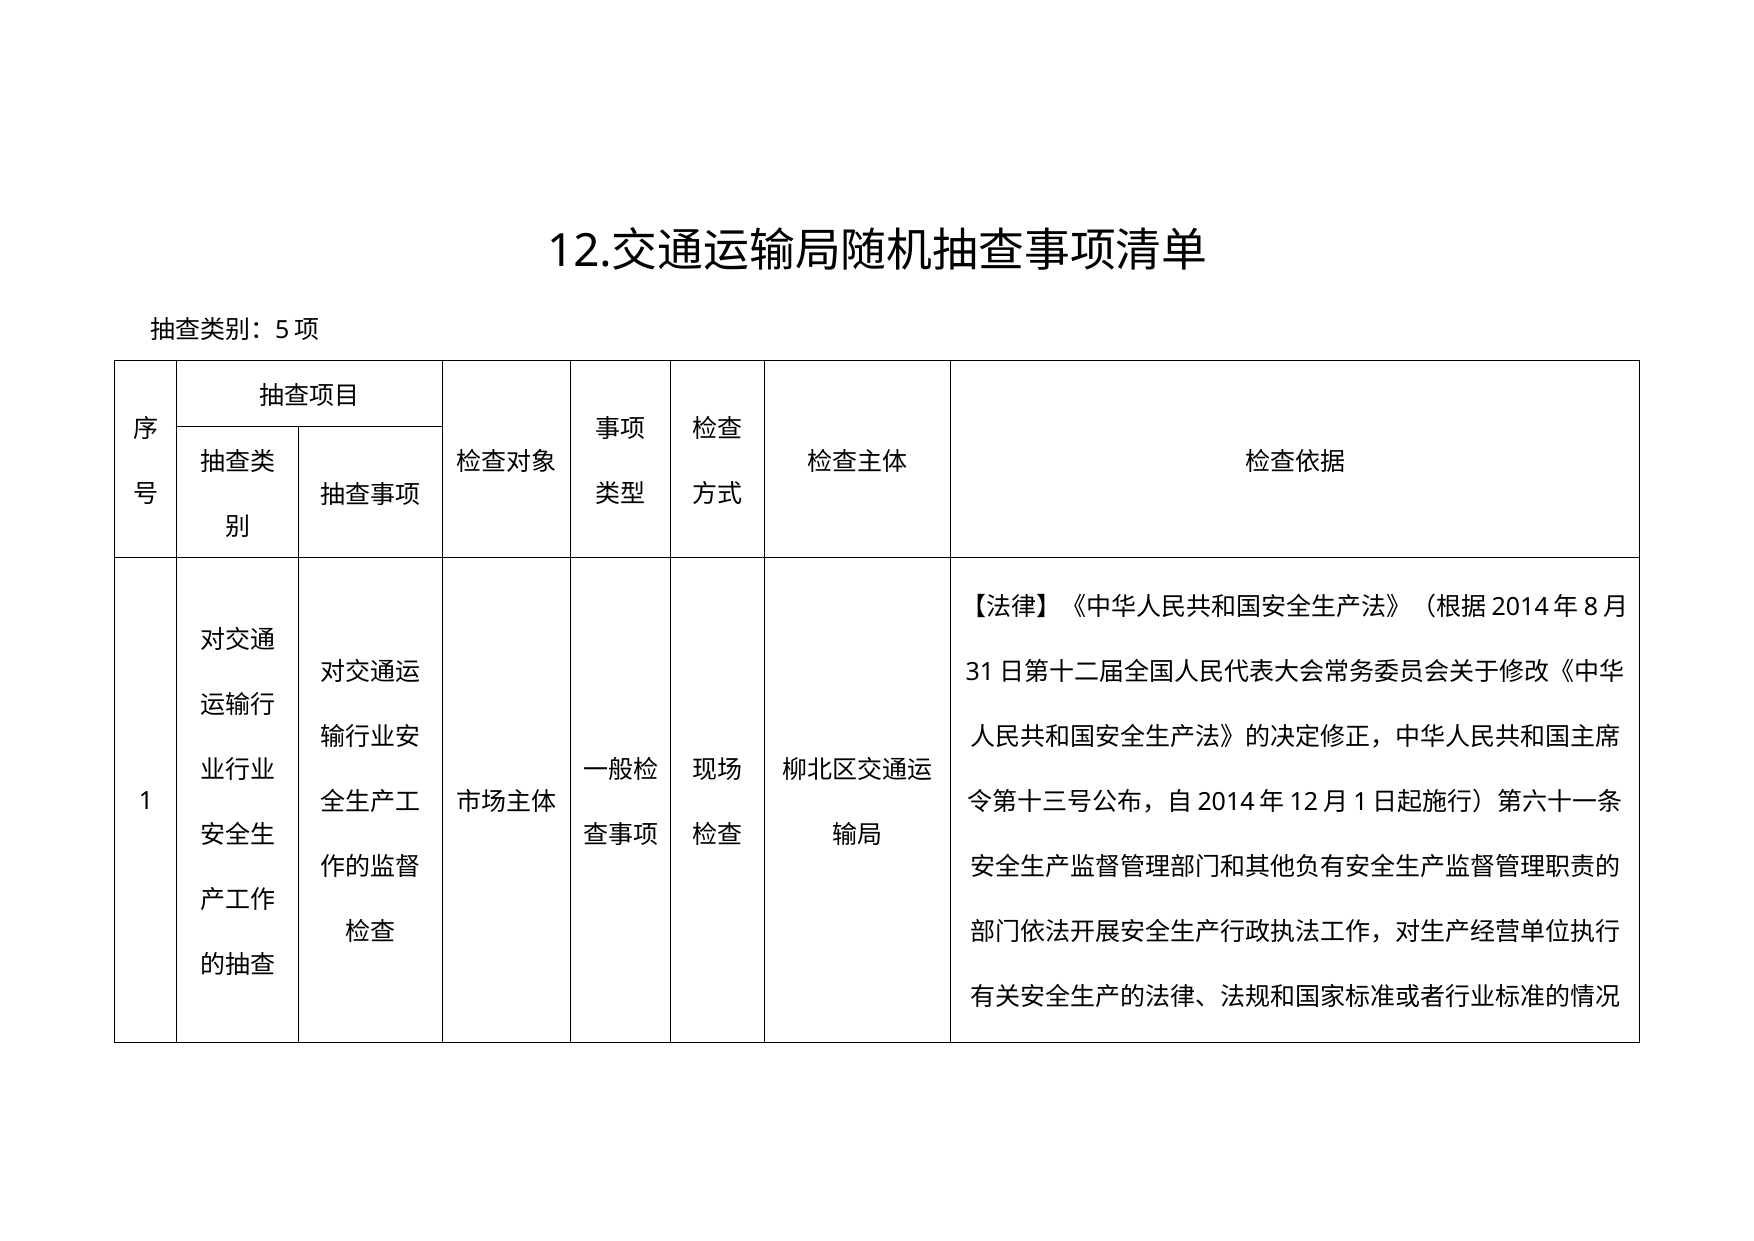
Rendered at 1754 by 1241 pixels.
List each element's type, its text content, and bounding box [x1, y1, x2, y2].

table_cell 1 [115, 558, 176, 1042]
table_cell 柳北区交通运输局 [765, 558, 950, 1042]
table_cell 抽查类别 [177, 427, 298, 557]
table_cell 抽查事项 [299, 427, 442, 557]
table_header 事项 类型 [571, 361, 670, 557]
table_cell 对交通运输行业行业安全生产工作的抽查 [177, 558, 298, 1042]
list 12.交通运输局随机抽查事项清单 [150, 198, 1604, 295]
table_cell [951, 558, 1639, 1042]
table_cell 市场主体 [443, 558, 570, 1042]
table_header 抽查项目 [177, 361, 442, 426]
table_header 检查 方式 [671, 361, 764, 557]
table_header 检查主体 [765, 361, 950, 557]
text 抽查类别：5项 [150, 295, 1604, 360]
table_header 检查依据 [951, 361, 1639, 557]
table_cell 一般检查事项 [571, 558, 670, 1042]
table_header 序号 [115, 361, 176, 557]
table_cell 现场 检查 [671, 558, 764, 1042]
table_cell 对交通运输行业安全生产工作的监督检查 [299, 558, 442, 1042]
table_header 检查对象 [443, 361, 570, 557]
